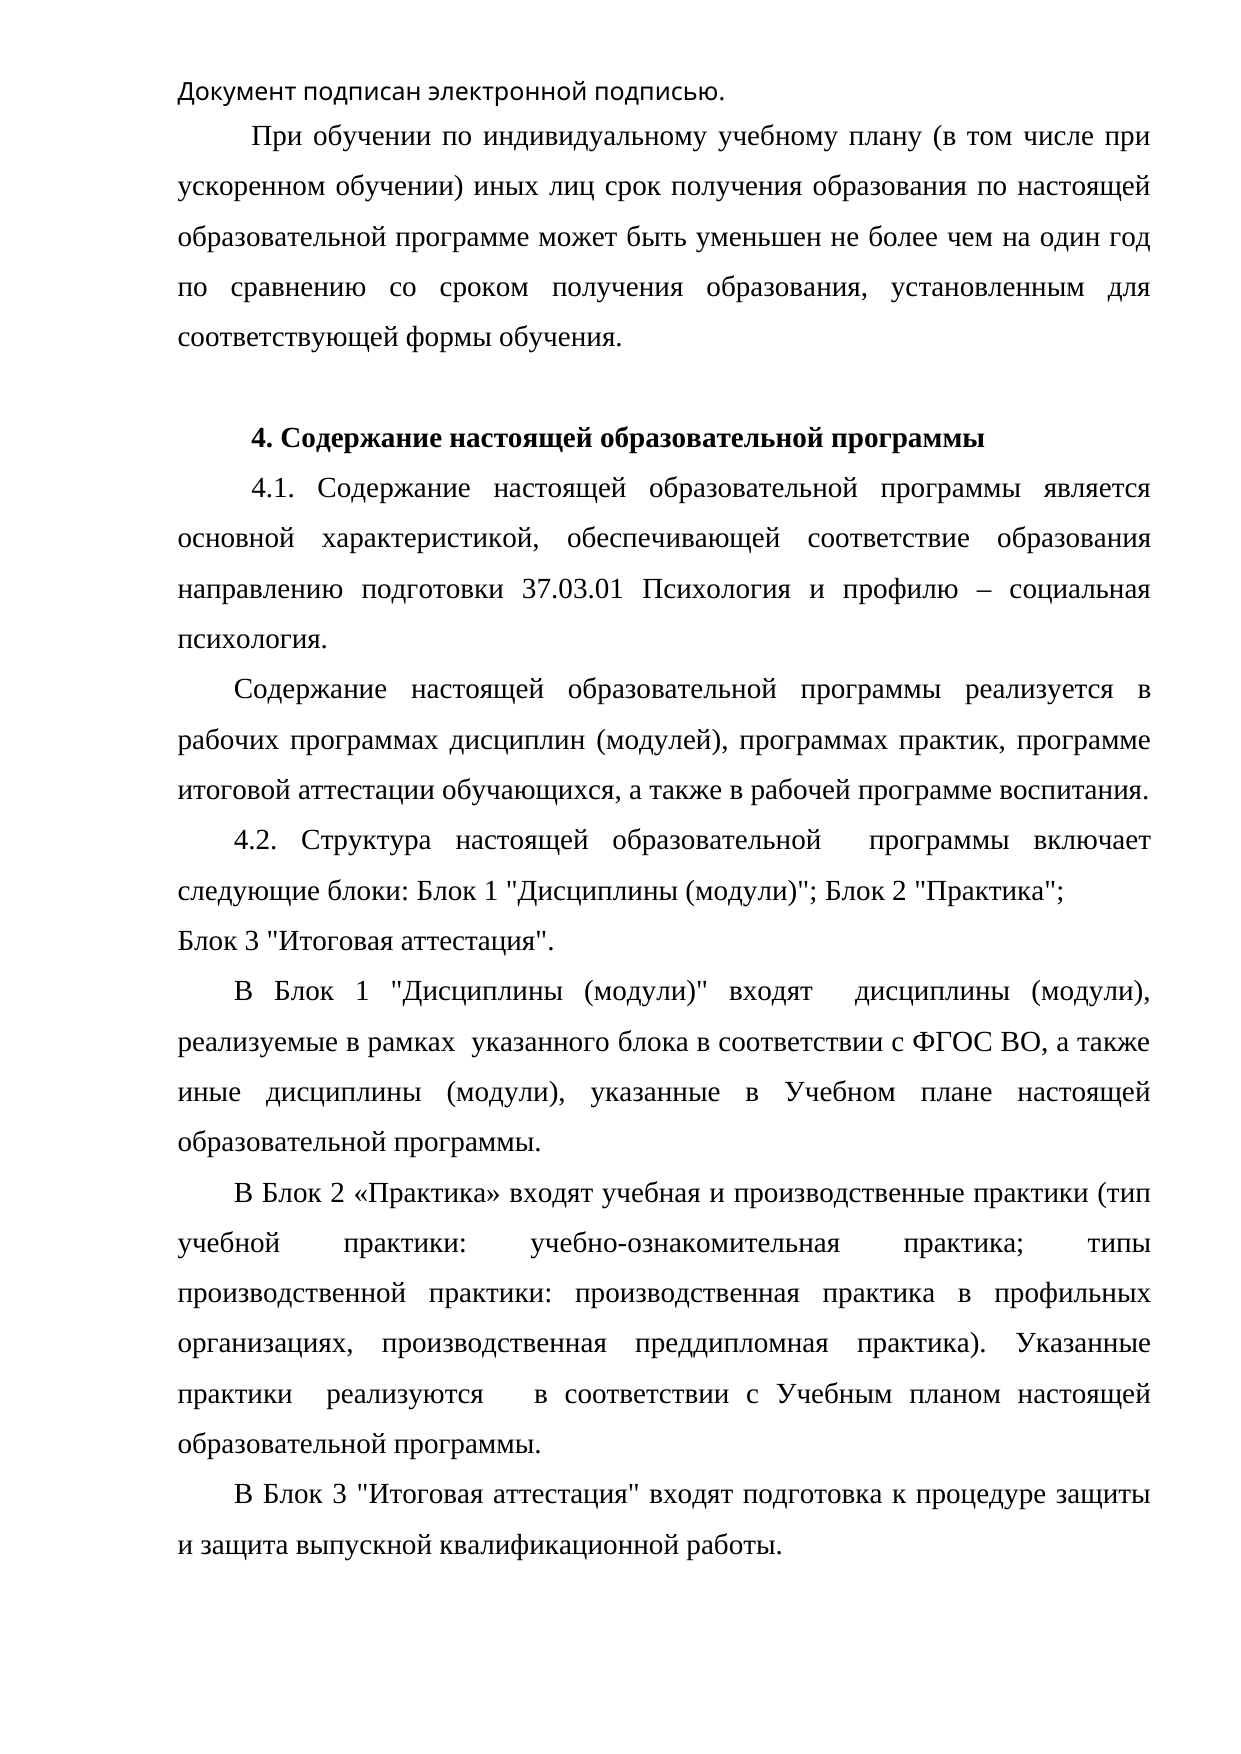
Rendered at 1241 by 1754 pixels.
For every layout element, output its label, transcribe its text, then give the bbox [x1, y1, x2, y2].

text 4.2. Структура настоящей образовательной программы включает следующие блоки: Блок 1 "Дисциплины (модули)"; Блок 2 "Практика"; [177, 822, 1152, 906]
text Блок 3 "Итоговая аттестация". [177, 923, 1152, 957]
text Содержание настоящей образовательной программы реализуется в рабочих программах дисциплин (модулей), программах практик, программе итоговой аттестации обучающихся, а также в рабочей программе воспитания. [177, 672, 1152, 806]
text В Блок 3 "Итоговая аттестация" входят подготовка к процедуре защиты и защита выпускной квалификационной работы. [177, 1477, 1152, 1560]
text 4. Содержание настоящей образовательной программы [177, 420, 1152, 453]
text В Блок 2 «Практика» входят учебная и производственные практики (тип учебной практики: учебно-ознакомительная практика; типы производственной практики: производственная практика в профильных организациях, производственная преддипломная практика). Указанные практики реализуются в соответствии с Учебным планом настоящей образовательной программы. [177, 1175, 1152, 1460]
text 4.1. Содержание настоящей образовательной программы является основной характеристикой, обеспечивающей соответствие образования направлению подготовки 37.03.01 Психология и профилю – социальная психология. [177, 470, 1152, 655]
text При обучении по индивидуальному учебному плану (в том числе при ускоренном обучении) иных лиц срок получения образования по настоящей образовательной программе может быть уменьшен не более чем на один год по сравнению со сроком получения образования, установленным для соответствующей формы обучения. [177, 118, 1152, 353]
text В Блок 1 "Дисциплины (модули)" входят дисциплины (модули), реализуемые в рамках указанного блока в соответствии с ФГОС ВО, а также иные дисциплины (модули), указанные в Учебном плане настоящей образовательной программы. [177, 973, 1152, 1158]
